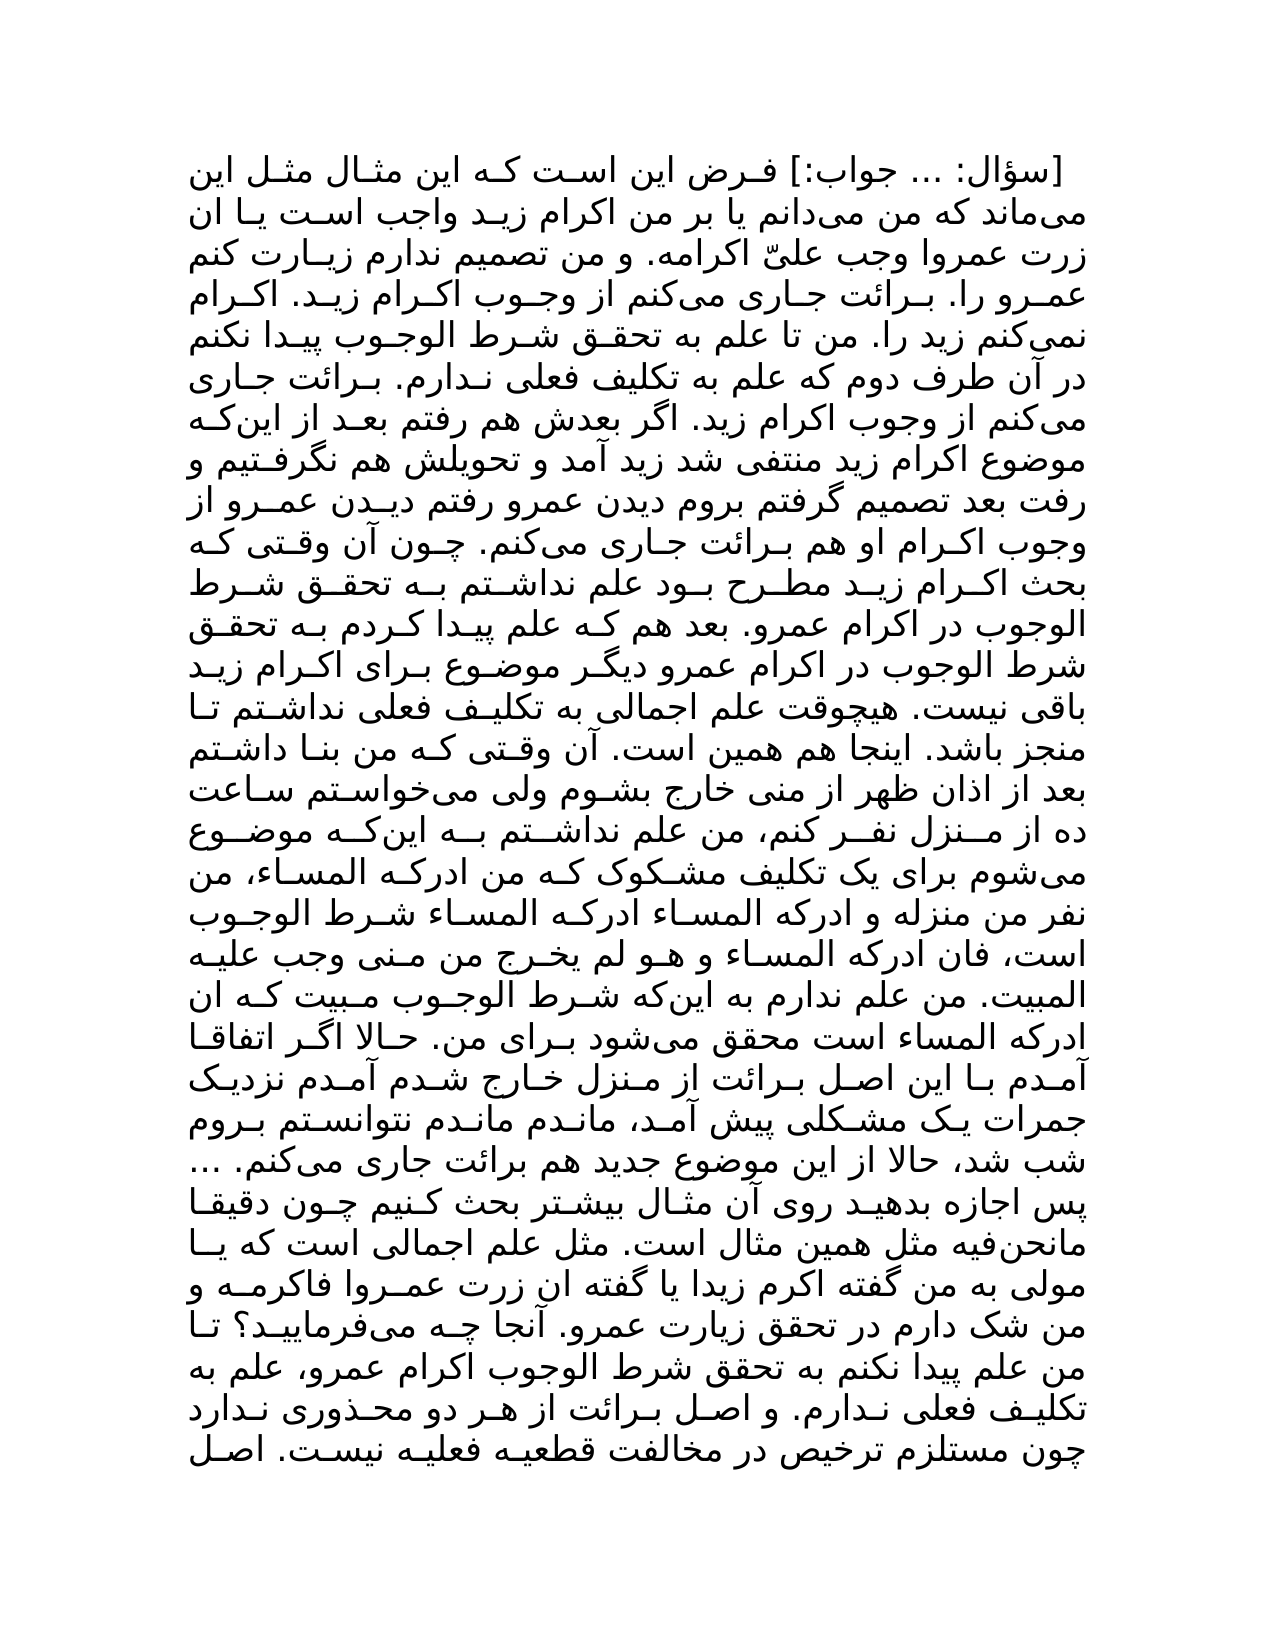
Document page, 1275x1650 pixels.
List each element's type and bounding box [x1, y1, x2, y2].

text [187, 150, 1087, 1470]
